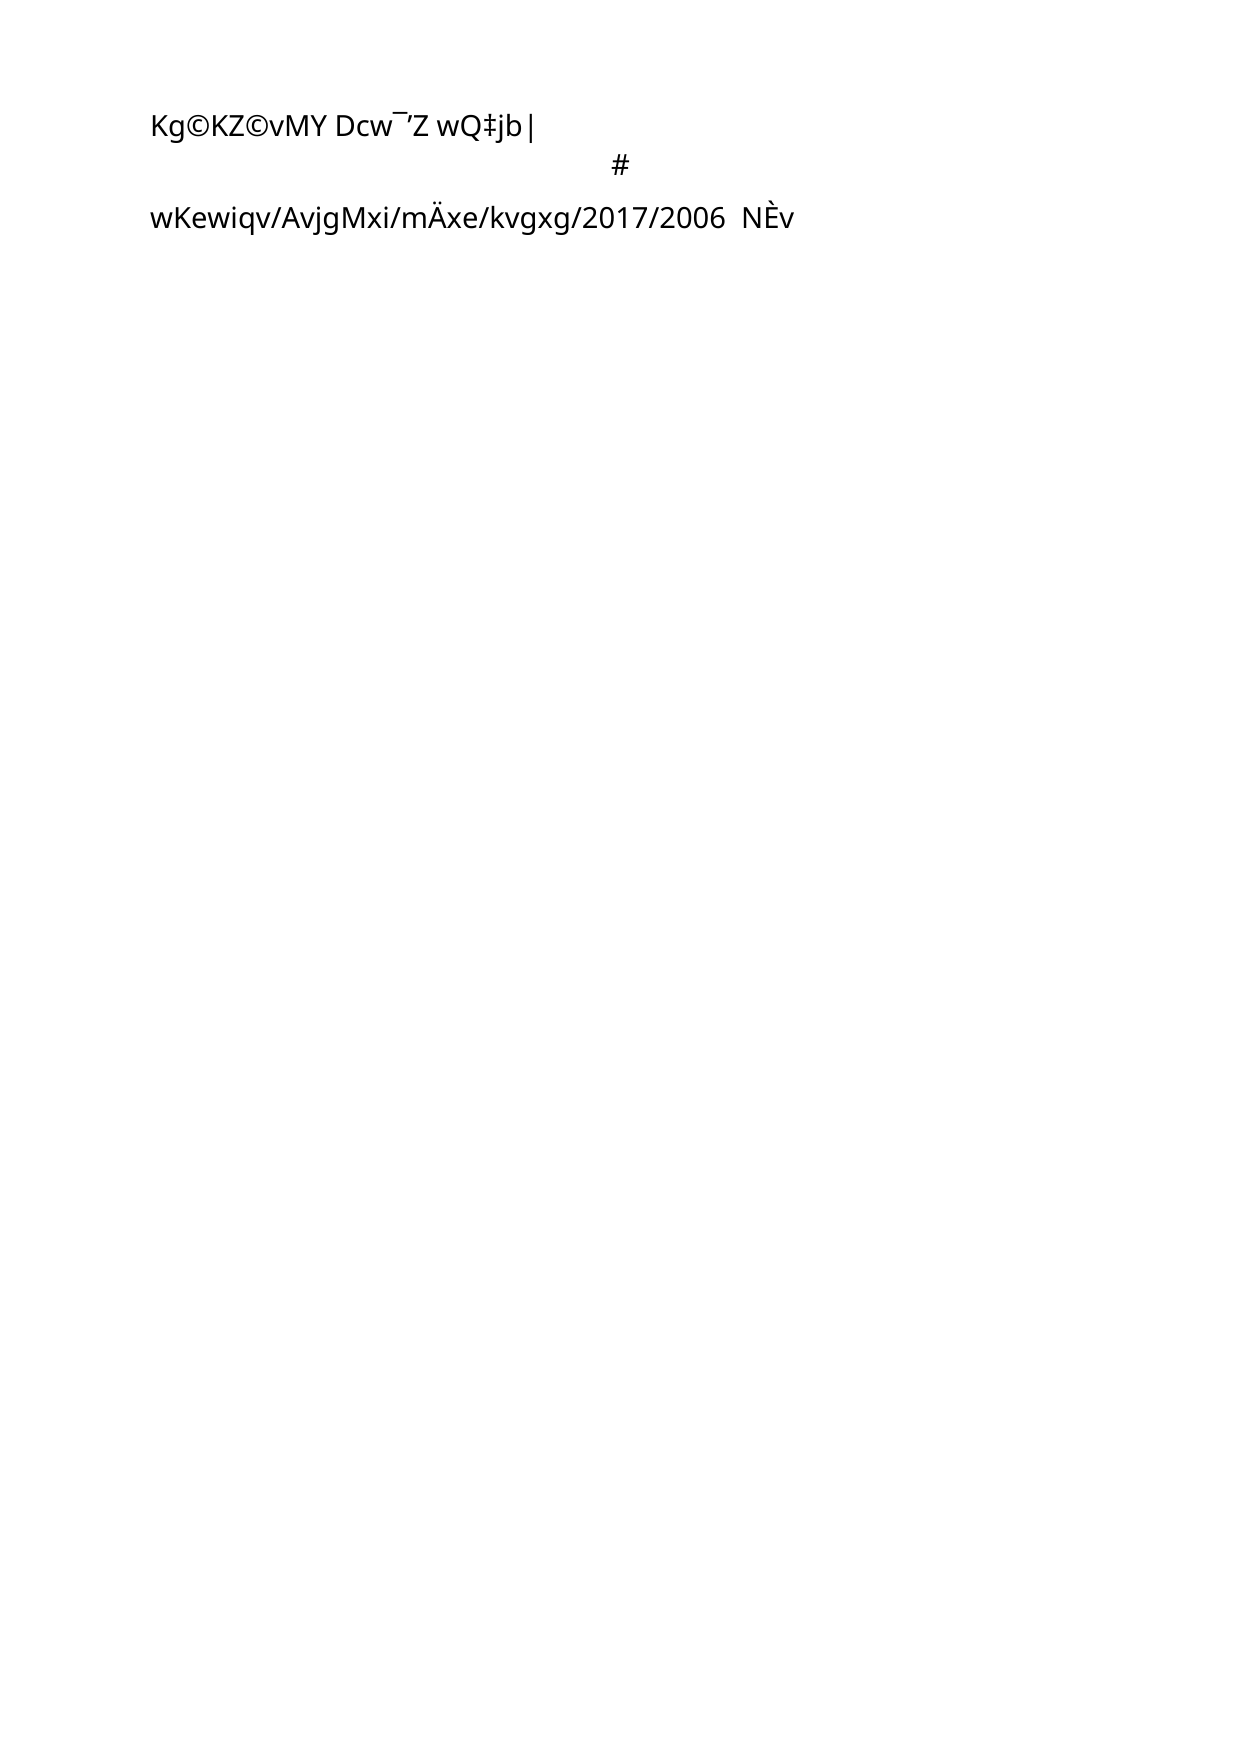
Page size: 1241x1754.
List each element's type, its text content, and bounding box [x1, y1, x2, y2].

text # [150, 145, 1090, 184]
text wKewiqv/AvjgMxi/mÄxe/kvgxg/2017/2006 NÈv [150, 197, 1090, 237]
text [150, 105, 1090, 145]
